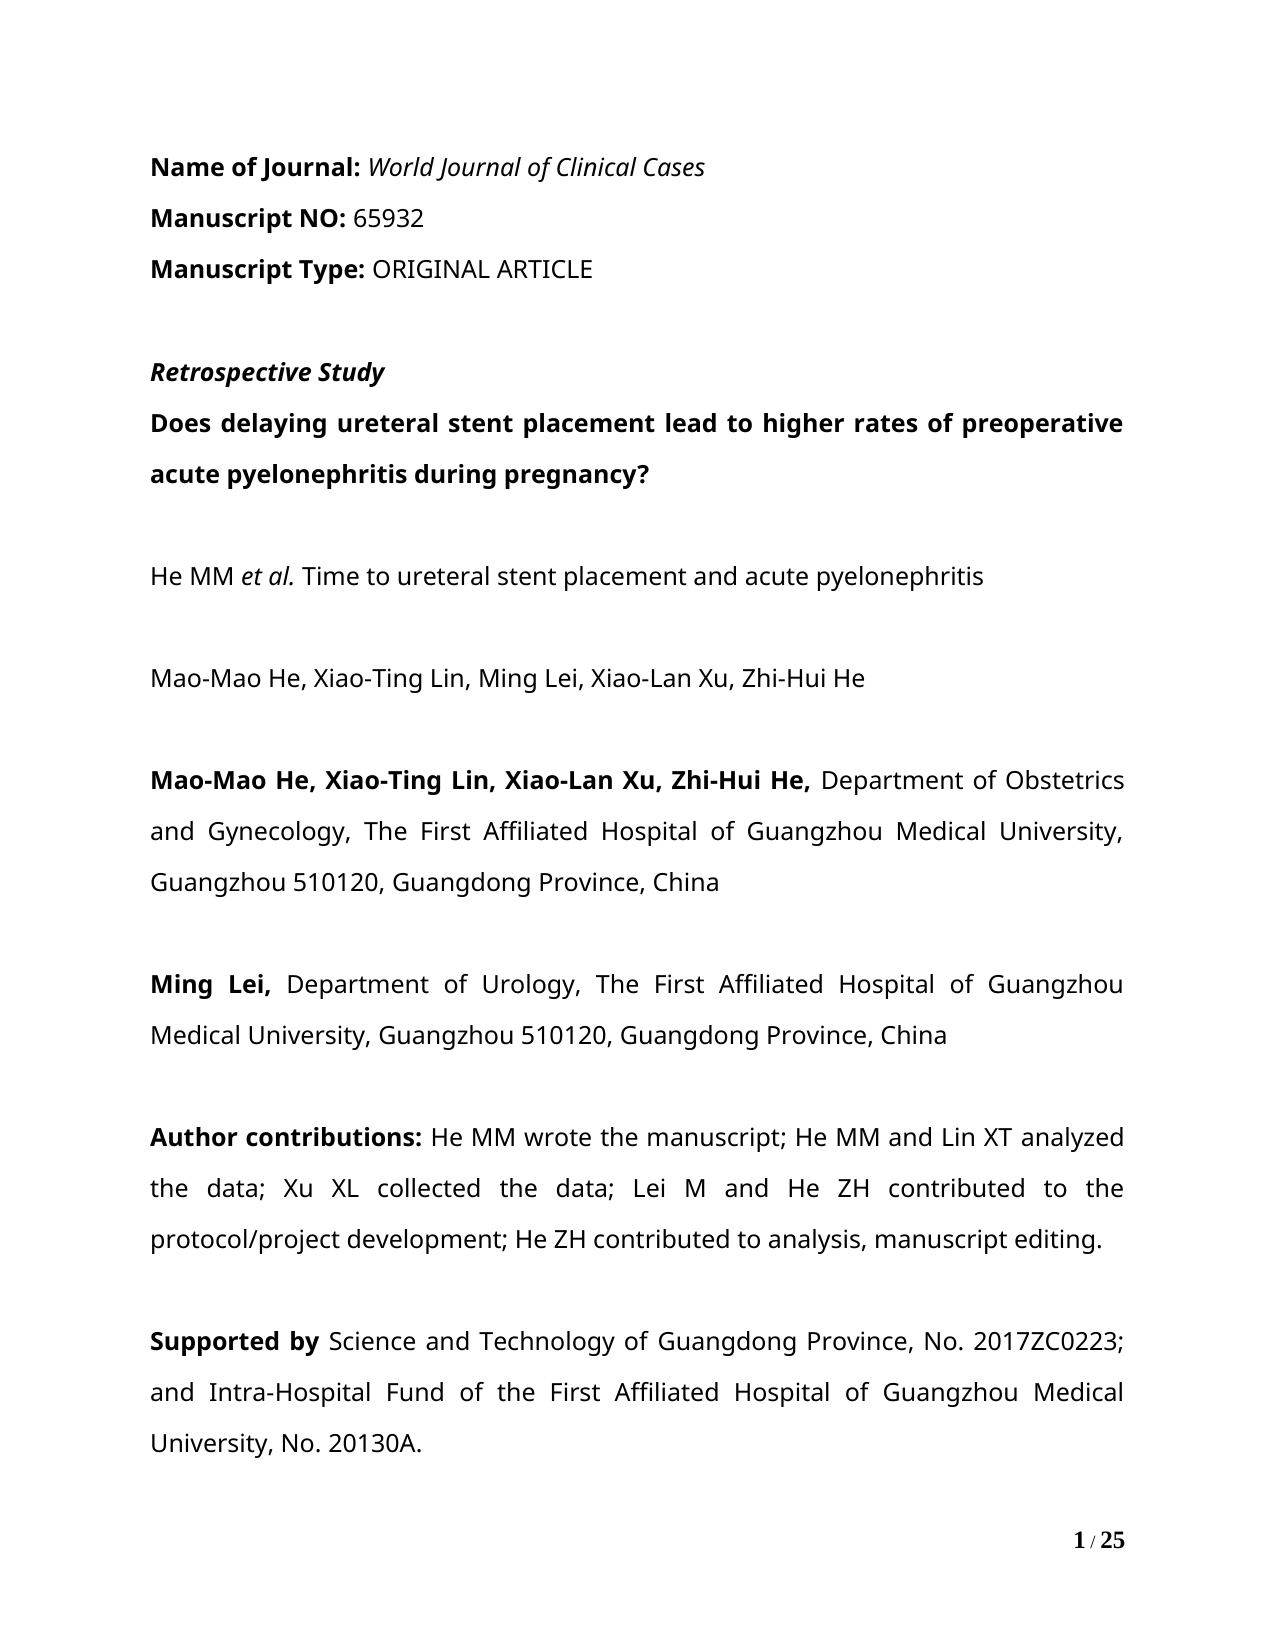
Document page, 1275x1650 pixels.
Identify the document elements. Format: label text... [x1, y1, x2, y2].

text He MM et al. Time to ureteral stent placement and acute pyelonephritis [150, 558, 1125, 592]
text Manuscript Type: ORIGINAL ARTICLE [150, 252, 1125, 286]
text Name of Journal: World Journal of Clinical Cases [150, 150, 1125, 184]
text Manuscript NO: 65932 [150, 201, 1125, 235]
text Does delaying ureteral stent placement lead to higher rates of preoperative acute pyelonephritis during pregnancy? [150, 405, 1125, 490]
text Author contributions: He MM wrote the manuscript; He MM and Lin XT analyzed the data; Xu XL collected the data; Lei M and He ZH contributed to the protocol/project development; He ZH contributed to analysis, manuscript editing. [150, 1120, 1125, 1256]
text Retrospective Study [150, 354, 1125, 388]
text Mao-Mao He, Xiao-Ting Lin, Xiao-Lan Xu, Zhi-Hui He, Department of Obstetrics and Gynecology, The First Affiliated Hospital of Guangzhou Medical University, Guangzhou 510120, Guangdong Province, China [150, 762, 1125, 899]
text Supported by Science and Technology of Guangdong Province, No. 2017ZC0223; and Intra-hospital Fund of the First Affiliated Hospital of Guangzhou Medical University, No. 20130A. [150, 1324, 1125, 1460]
text Ming Lei, Department of Urology, The First Affiliated Hospital of Guangzhou Medical University, Guangzhou 510120, Guangdong Province, China [150, 967, 1125, 1052]
text Mao-Mao He, Xiao-Ting Lin, Ming Lei, Xiao-Lan Xu, Zhi-Hui He [150, 660, 1125, 694]
